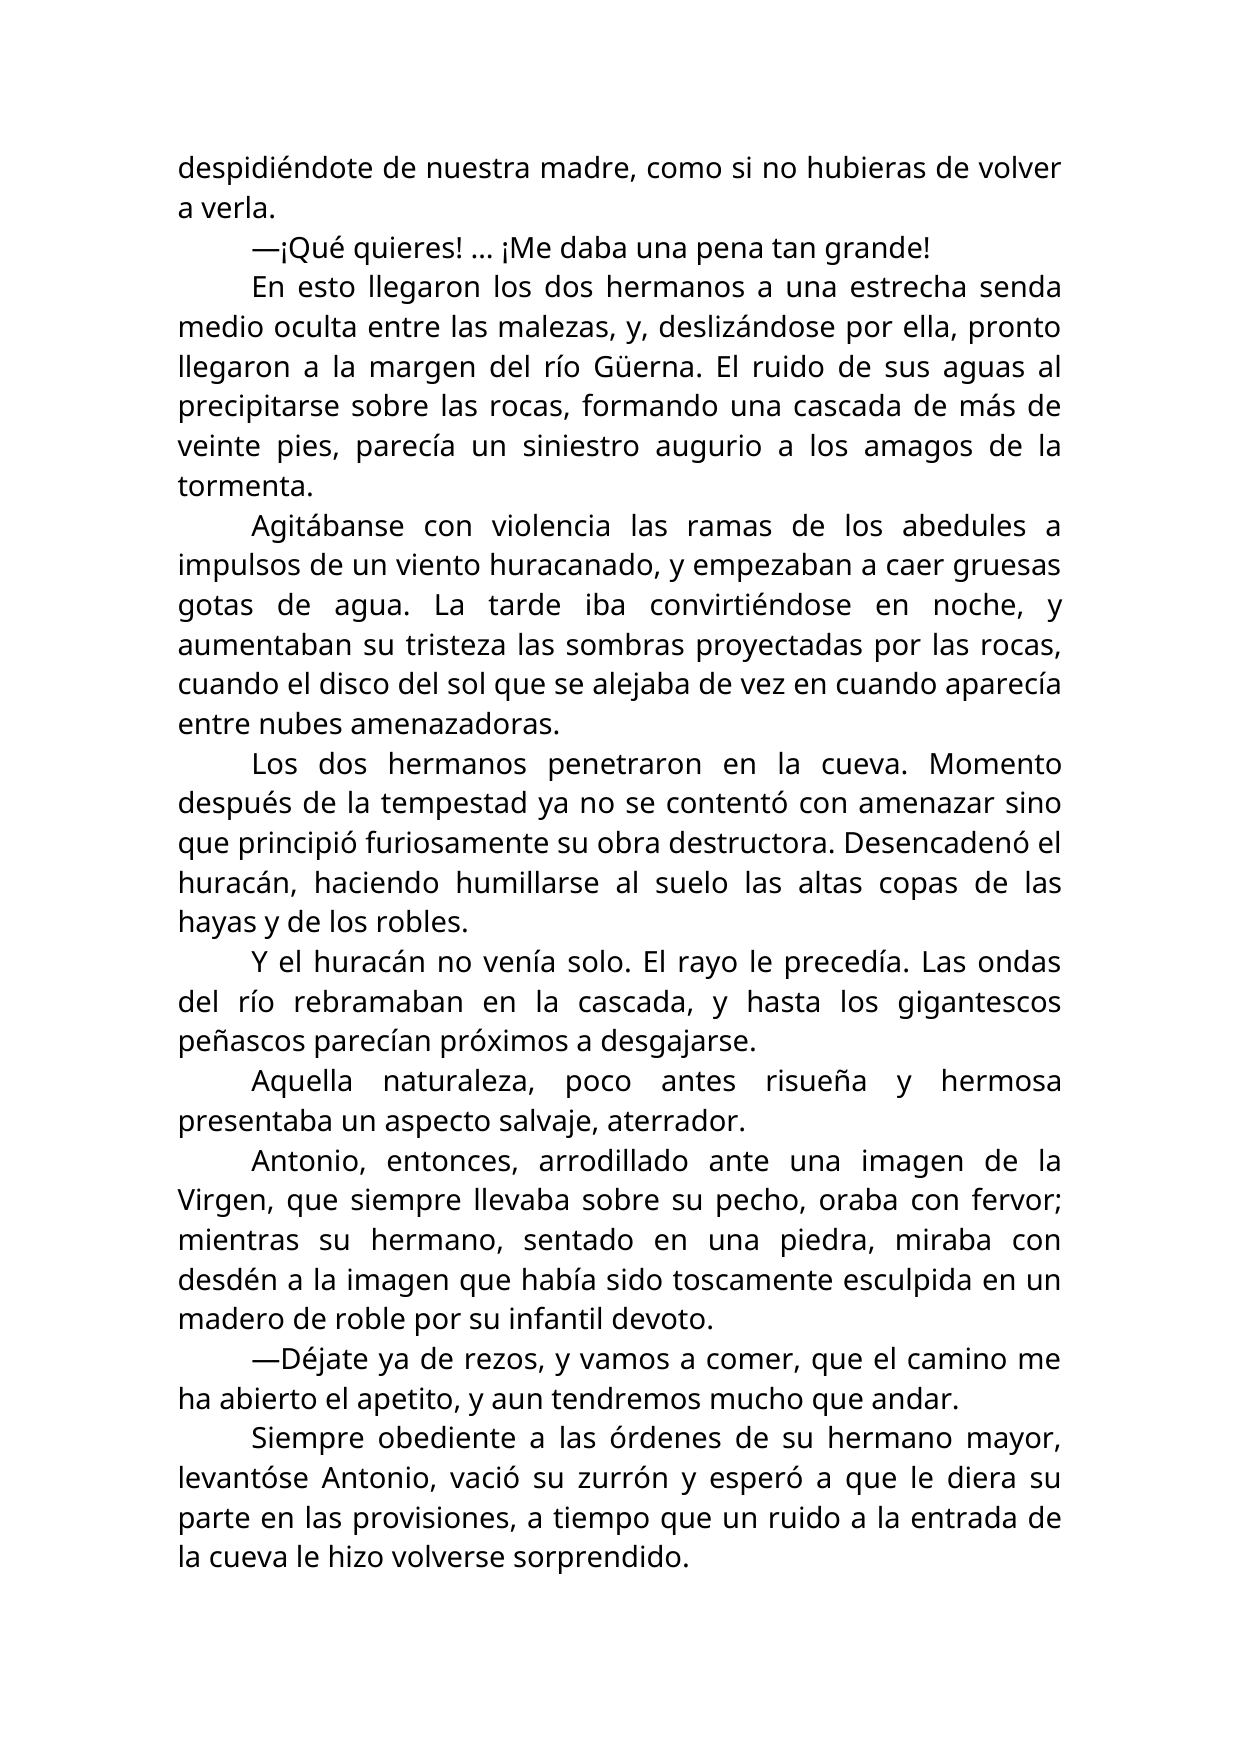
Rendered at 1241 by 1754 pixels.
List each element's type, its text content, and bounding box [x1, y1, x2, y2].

text Agitábanse con violencia las ramas de los abedules a impulsos de un viento huracanado, y empezaban a caer gruesas gotas de agua. La tarde iba convirtiéndose en noche, y aumentaban su tristeza las sombras proyectadas por las rocas, cuando el disco del sol que se alejaba de vez en cuando aparecía entre nubes amenazadoras. [177, 505, 1063, 743]
text Antonio, entonces, arrodillado ante una imagen de la Virgen, que siempre llevaba sobre su pecho, oraba con fervor; mientras su hermano, sentado en una piedra, miraba con desdén a la imagen que había sido toscamente esculpida en un madero de roble por su infantil devoto. [177, 1140, 1063, 1338]
text Y el huracán no venía solo. El rayo le precedía. Las ondas del río rebramaban en la cascada, y hasta los gigantescos peñascos parecían próximos a desgajarse. [177, 941, 1063, 1060]
text Aquella naturaleza, poco antes risueña y hermosa presentaba un aspecto salvaje, aterrador. [177, 1060, 1063, 1140]
text —Déjate ya de rezos, y vamos a comer, que el camino me ha abierto el apetito, y aun tendremos mucho que andar. [177, 1338, 1063, 1418]
text Siempre obediente a las órdenes de su hermano mayor, levantóse Antonio, vació su zurrón y esperó a que le diera su parte en las provisiones, a tiempo que un ruido a la entrada de la cueva le hizo volverse sorprendido. [177, 1418, 1063, 1576]
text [177, 148, 1063, 227]
text Los dos hermanos penetraron en la cueva. Momento después de la tempestad ya no se contentó con amenazar sino que principió furiosamente su obra destructora. Desencadenó el huracán, haciendo humillarse al suelo las altas copas de las hayas y de los robles. [177, 743, 1063, 941]
text En esto llegaron los dos hermanos a una estrecha senda medio oculta entre las malezas, y, deslizándose por ella, pronto llegaron a la margen del río Güerna. El ruido de sus aguas al precipitarse sobre las rocas, formando una cascada de más de veinte pies, parecía un siniestro augurio a los amagos de la tormenta. [177, 267, 1063, 505]
text —¡Qué quieres! … ¡Me daba una pena tan grande! [177, 227, 1063, 267]
